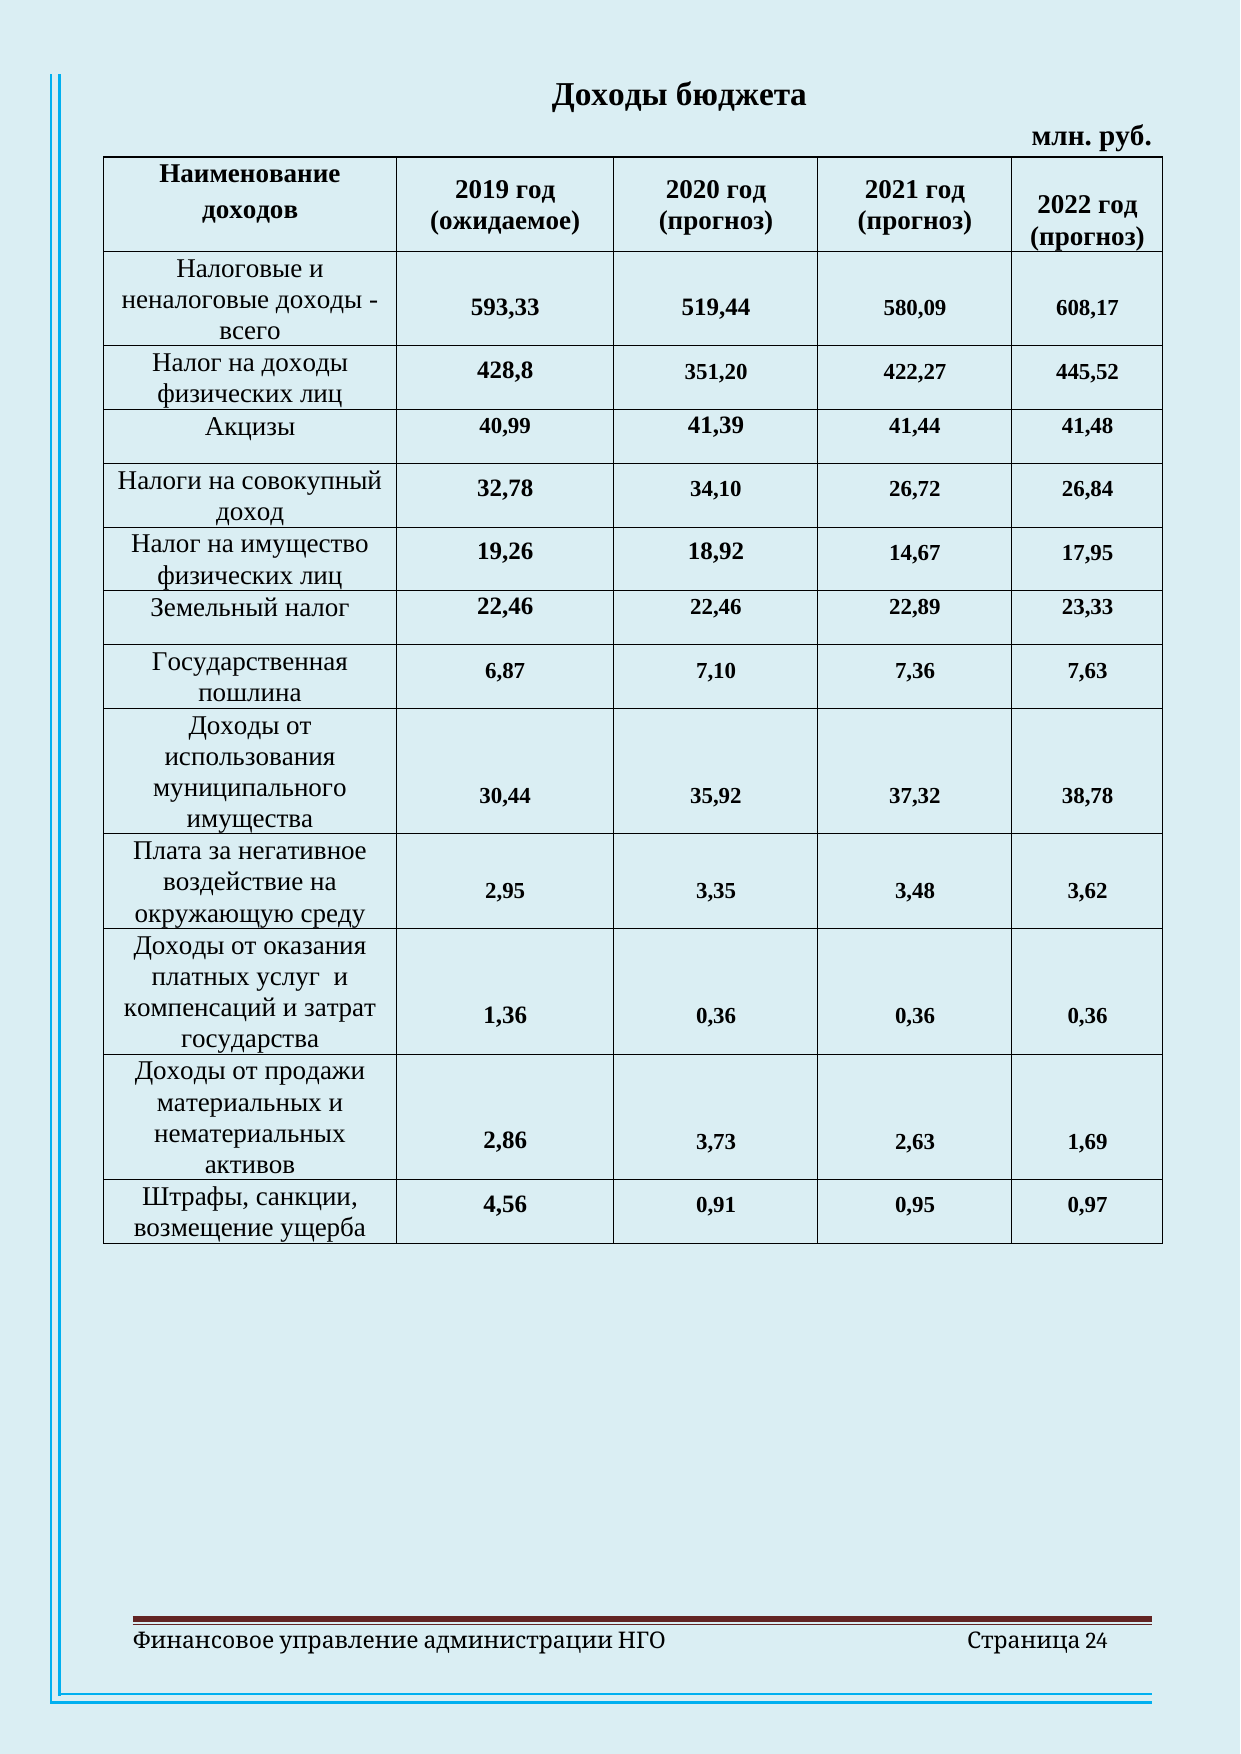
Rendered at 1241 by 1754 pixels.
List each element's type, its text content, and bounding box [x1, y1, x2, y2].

table_cell 351,20 [614, 346, 817, 409]
table_cell 14,67 [818, 528, 1011, 590]
table_header 2022 год (прогноз) [1012, 158, 1162, 251]
table_cell Доходы от продажи материальных и нематериальных активов [104, 1055, 396, 1179]
table_header 2019 год (ожидаемое) [397, 158, 613, 251]
table_cell 37,32 [818, 709, 1011, 833]
table_cell 428,8 [397, 346, 613, 409]
table_cell 26,84 [1012, 464, 1162, 527]
table_cell Налоговые и неналоговые доходы - всего [104, 252, 396, 345]
table_cell 22,46 [614, 591, 817, 644]
table_cell 41,48 [1012, 410, 1162, 463]
text млн. руб. [207, 118, 1152, 151]
table_cell 22,89 [818, 591, 1011, 644]
table_cell 0,95 [818, 1180, 1011, 1242]
table_cell 26,72 [818, 464, 1011, 527]
table_header Наименование доходов [104, 158, 396, 251]
table_cell 2,95 [397, 834, 613, 928]
table_cell 0,36 [1012, 929, 1162, 1053]
table_cell 41,39 [614, 410, 817, 463]
table_cell 38,78 [1012, 709, 1162, 833]
table_cell 23,33 [1012, 591, 1162, 644]
table_cell 34,10 [614, 464, 817, 527]
table_cell 40,99 [397, 410, 613, 463]
table_cell 0,36 [818, 929, 1011, 1053]
table_cell Государственная пошлина [104, 645, 396, 708]
table_cell 30,44 [397, 709, 613, 833]
table_cell 35,92 [614, 709, 817, 833]
table_cell 3,35 [614, 834, 817, 928]
table_cell 0,91 [614, 1180, 817, 1242]
table_cell 32,78 [397, 464, 613, 527]
table_header 2021 год (прогноз) [818, 158, 1011, 251]
table_cell 1,36 [397, 929, 613, 1053]
table_cell 7,10 [614, 645, 817, 708]
table_cell 3,62 [1012, 834, 1162, 928]
table_cell 3,73 [614, 1055, 817, 1179]
table_cell Штрафы, санкции, возмещение ущерба [104, 1180, 396, 1242]
table_cell 19,26 [397, 528, 613, 590]
table_cell 445,52 [1012, 346, 1162, 409]
table_cell Доходы от оказания платных услуг и компенсаций и затрат государства [104, 929, 396, 1053]
table_cell 22,46 [397, 591, 613, 644]
table_cell 2,86 [397, 1055, 613, 1179]
table_cell Плата за негативное воздействие на окружающую среду [104, 834, 396, 928]
table_cell 422,27 [818, 346, 1011, 409]
table_cell Налог на имущество физических лиц [104, 528, 396, 590]
text Доходы бюджета [207, 74, 1152, 112]
table_cell 593,33 [397, 252, 613, 345]
table_cell Акцизы [104, 410, 396, 463]
table_cell Налоги на совокупный доход [104, 464, 396, 527]
table_cell 519,44 [614, 252, 817, 345]
table_cell Земельный налог [104, 591, 396, 644]
table_cell 580,09 [818, 252, 1011, 345]
table_cell Налог на доходы физических лиц [104, 346, 396, 409]
table_cell 17,95 [1012, 528, 1162, 590]
table_cell 6,87 [397, 645, 613, 708]
table_cell 3,48 [818, 834, 1011, 928]
table_cell 4,56 [397, 1180, 613, 1242]
table_cell 18,92 [614, 528, 817, 590]
table_header 2020 год (прогноз) [614, 158, 817, 251]
table_cell Доходы от использования муниципального имущества [104, 709, 396, 833]
table_cell 7,63 [1012, 645, 1162, 708]
table_cell 41,44 [818, 410, 1011, 463]
table_cell 7,36 [818, 645, 1011, 708]
table_cell 2,63 [818, 1055, 1011, 1179]
table_cell 1,69 [1012, 1055, 1162, 1179]
table_cell 0,97 [1012, 1180, 1162, 1242]
table_cell 0,36 [614, 929, 817, 1053]
table_cell 608,17 [1012, 252, 1162, 345]
